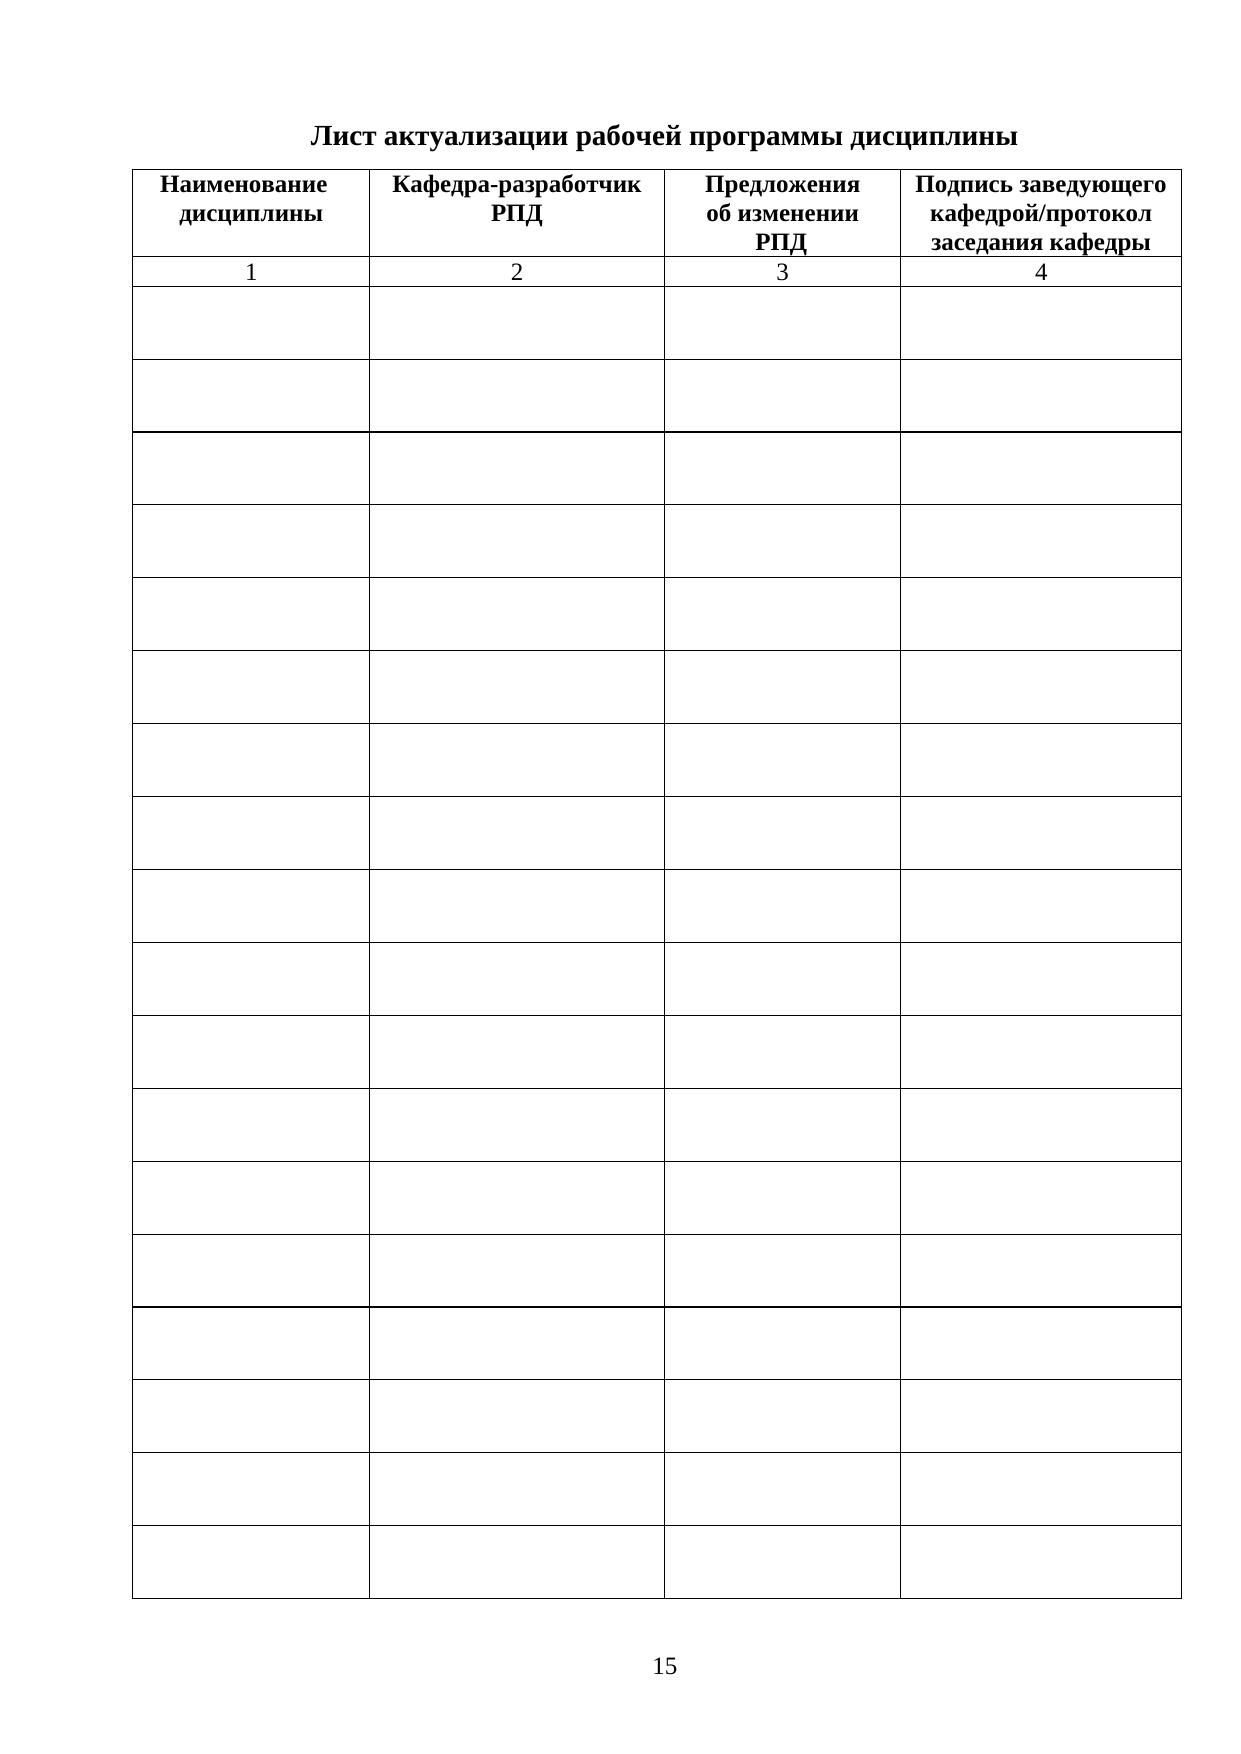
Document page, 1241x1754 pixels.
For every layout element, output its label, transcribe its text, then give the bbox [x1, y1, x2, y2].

table_cell [133, 724, 369, 796]
table_cell [133, 287, 369, 358]
table_cell [370, 1235, 664, 1306]
table_cell [133, 1308, 369, 1379]
text Лист актуализации рабочей программы дисциплины [177, 118, 1152, 152]
table_cell [665, 505, 900, 577]
table_cell [133, 1089, 369, 1161]
table_cell [901, 360, 1181, 431]
table_header Кафедра-разработчик РПД [370, 170, 664, 256]
table_cell 1 [133, 257, 369, 286]
table_cell [665, 943, 900, 1015]
table_cell [370, 724, 664, 796]
table_cell [133, 505, 369, 577]
table_cell [133, 360, 369, 431]
table_cell [370, 1162, 664, 1233]
table_cell [665, 797, 900, 869]
table_cell [370, 1089, 664, 1161]
table_cell [133, 578, 369, 650]
table_cell [370, 797, 664, 869]
table_cell [901, 1526, 1181, 1598]
table_cell [370, 360, 664, 431]
table_cell [665, 1089, 900, 1161]
table_cell [133, 1380, 369, 1452]
table_cell [133, 797, 369, 869]
table_cell [370, 870, 664, 942]
table_cell [665, 433, 900, 504]
table_cell [370, 1308, 664, 1379]
table_cell [370, 433, 664, 504]
table_header Наименование дисциплины [133, 170, 369, 256]
table_cell 3 [665, 257, 900, 286]
table_cell [370, 651, 664, 723]
table_cell [665, 1016, 900, 1088]
table_cell [901, 1453, 1181, 1525]
table_cell [370, 578, 664, 650]
table_cell [370, 943, 664, 1015]
table_cell [665, 870, 900, 942]
table_cell [901, 1235, 1181, 1306]
table_cell [370, 1016, 664, 1088]
table_cell [133, 1453, 369, 1525]
table_cell [901, 797, 1181, 869]
table_cell [901, 943, 1181, 1015]
table_cell [133, 943, 369, 1015]
table_cell [133, 1162, 369, 1233]
table_cell [133, 433, 369, 504]
table_cell [665, 1526, 900, 1598]
table_cell [665, 724, 900, 796]
table_cell [901, 1162, 1181, 1233]
table_cell [665, 1308, 900, 1379]
table_cell [370, 1526, 664, 1598]
table_cell [901, 651, 1181, 723]
table_cell [370, 1453, 664, 1525]
table_cell [665, 287, 900, 358]
table_cell [665, 1162, 900, 1233]
table_cell [370, 1380, 664, 1452]
table_cell [133, 1526, 369, 1598]
table_cell 2 [370, 257, 664, 286]
table_cell [370, 505, 664, 577]
table_cell [665, 651, 900, 723]
table_cell [370, 287, 664, 358]
table_cell [133, 651, 369, 723]
table_cell [133, 1016, 369, 1088]
table_header Подпись заведующего кафедрой/протокол заседания кафедры [901, 170, 1181, 256]
table_cell [665, 1235, 900, 1306]
table_cell 4 [901, 257, 1181, 286]
table_cell [665, 360, 900, 431]
table_cell [665, 578, 900, 650]
table_cell [665, 1453, 900, 1525]
table_cell [901, 433, 1181, 504]
table_cell [901, 578, 1181, 650]
table_cell [133, 870, 369, 942]
table_cell [901, 1308, 1181, 1379]
table_header Предложения об изменении РПД [665, 170, 900, 256]
table_cell [901, 505, 1181, 577]
table_cell [901, 1016, 1181, 1088]
table_cell [901, 1089, 1181, 1161]
table_cell [901, 287, 1181, 358]
table_cell [901, 724, 1181, 796]
table_cell [901, 870, 1181, 942]
table_cell [133, 1235, 369, 1306]
table_cell [665, 1380, 900, 1452]
table_cell [901, 1380, 1181, 1452]
